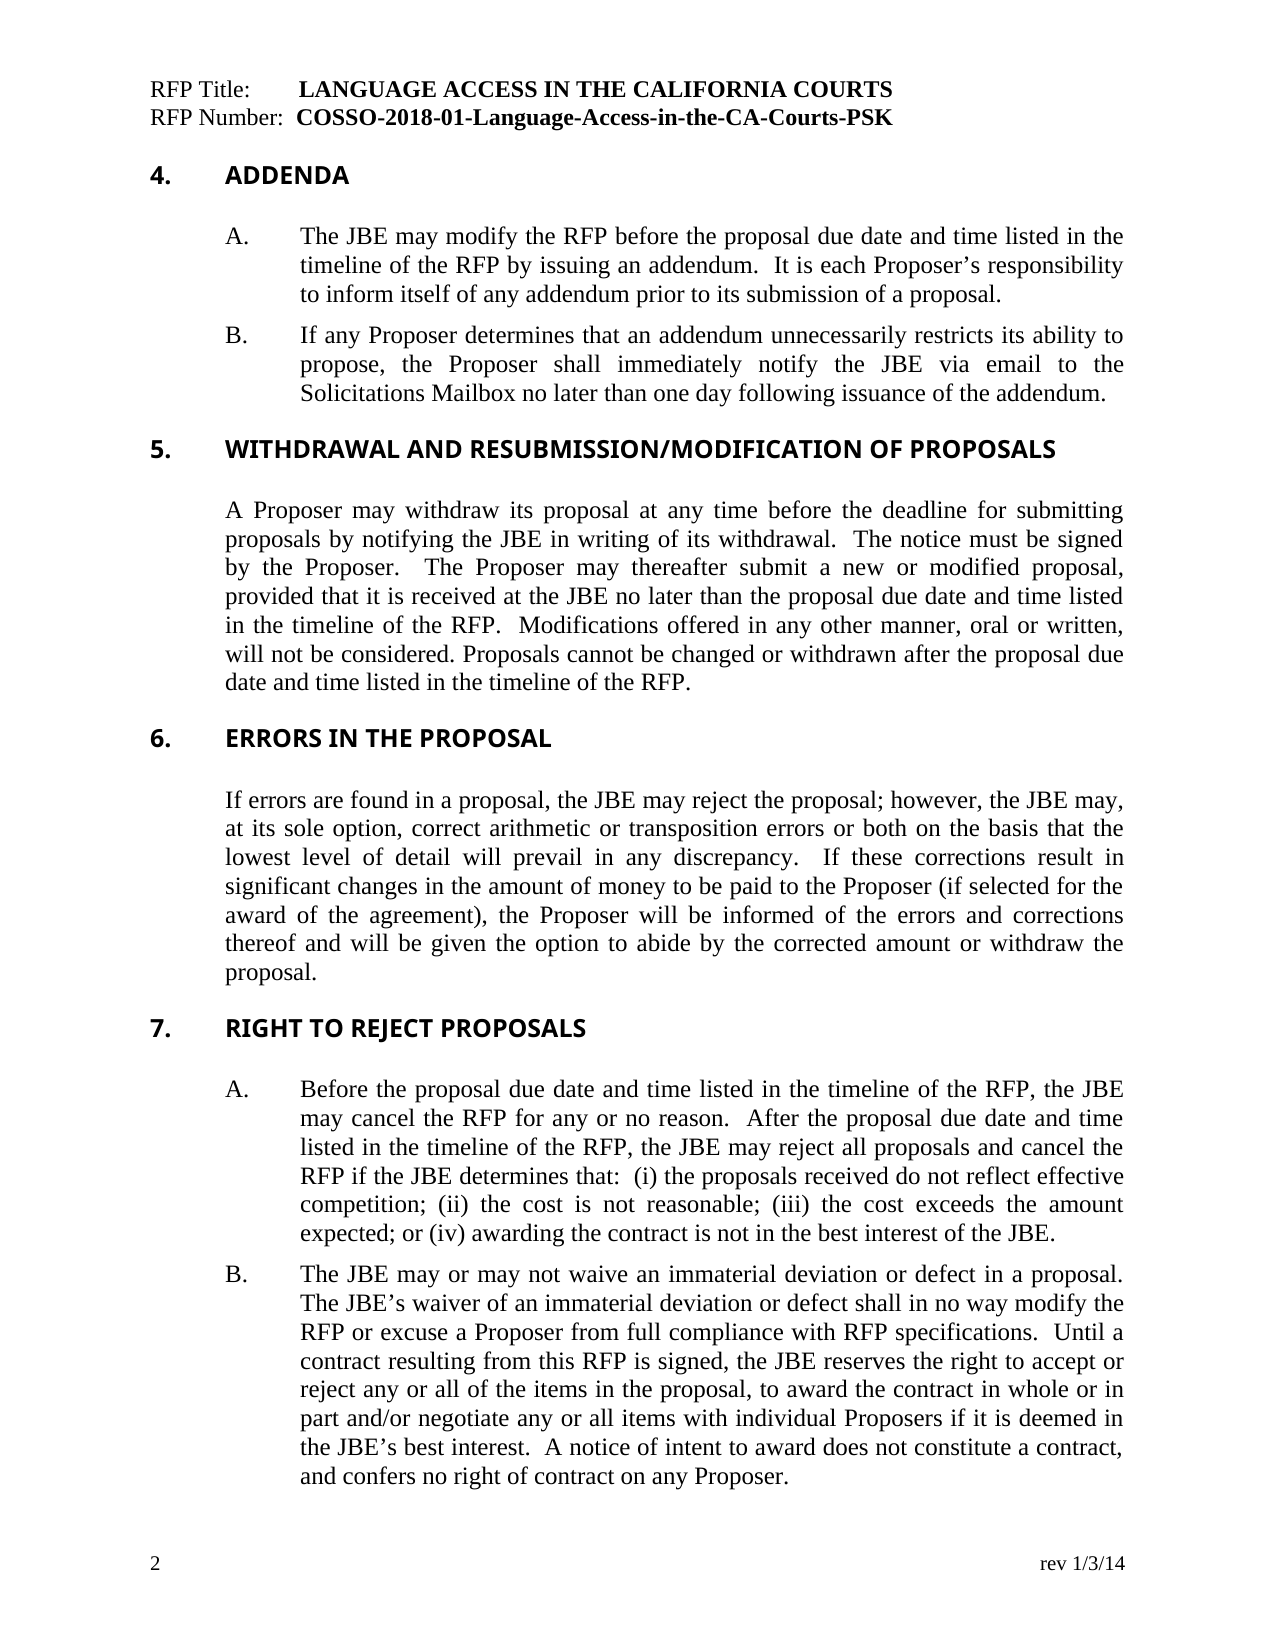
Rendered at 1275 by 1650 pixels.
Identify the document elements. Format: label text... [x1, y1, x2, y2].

list ADDENDA [150, 158, 1125, 192]
text Before the proposal due date and time listed in the timeline of the RFP, the JBE may cancel the RFP for any or no reason. After the proposal due date and time listed in the timeline of the RFP, the JBE may reject all proposals and cancel the RFP if the JBE determines that: (i) the proposals received do not reflect effective competition; (ii) the cost is not reasonable; (iii) the cost exceeds the amount expected; or (iv) awarding the contract is not in the best interest of the JBE. [225, 1074, 1125, 1247]
list A. The JBE may modify the RFP before the proposal due date and time listed in the timeline of the RFP by issuing an addendum. It is each Proposer’s responsibility to inform itself of any addendum prior to its submission of a proposal. [225, 221, 1125, 308]
list RIGHT TO REJECT proposals [150, 1011, 1125, 1045]
list B. If any Proposer determines that an addendum unnecessarily restricts its ability to propose, the Proposer shall immediately notify the JBE via email to the Solicitations Mailbox no later than one day following issuance of the addendum. [225, 320, 1125, 406]
list ERRORS IN THE PROPOSAL [150, 721, 1125, 755]
list If errors are found in a proposal, the JBE may reject the proposal; however, the JBE may, at its sole option, correct arithmetic or transposition errors or both on the basis that the lowest level of detail will prevail in any discrepancy. If these corrections result in significant changes in the amount of money to be paid to the Proposer (if selected for the award of the agreement), the Proposer will be informed of the errors and corrections thereof and will be given the option to abide by the corrected amount or withdraw the proposal. [225, 785, 1125, 986]
list WITHDRAWAL AND RESUBMISSION/MODIFICATION OF PROPOSALS [150, 431, 1125, 465]
text The JBE may or may not waive an immaterial deviation or defect in a proposal. The JBE’s waiver of an immaterial deviation or defect shall in no way modify the RFP or excuse a Proposer from full compliance with RFP specifications. Until a contract resulting from this RFP is signed, the JBE reserves the right to accept or reject any or all of the items in the proposal, to award the contract in whole or in part and/or negotiate any or all items with individual Proposers if it is deemed in the JBE’s best interest. A notice of intent to award does not constitute a contract, and confers no right of contract on any Proposer. [225, 1259, 1125, 1489]
list A Proposer may withdraw its proposal at any time before the deadline for submitting proposals by notifying the JBE in writing of its withdrawal. The notice must be signed by the Proposer. The Proposer may thereafter submit a new or modified proposal, provided that it is received at the JBE no later than the proposal due date and time listed in the timeline of the RFP. Modifications offered in any other manner, oral or written, will not be considered. Proposals cannot be changed or withdrawn after the proposal due date and time listed in the timeline of the RFP. [225, 495, 1125, 696]
